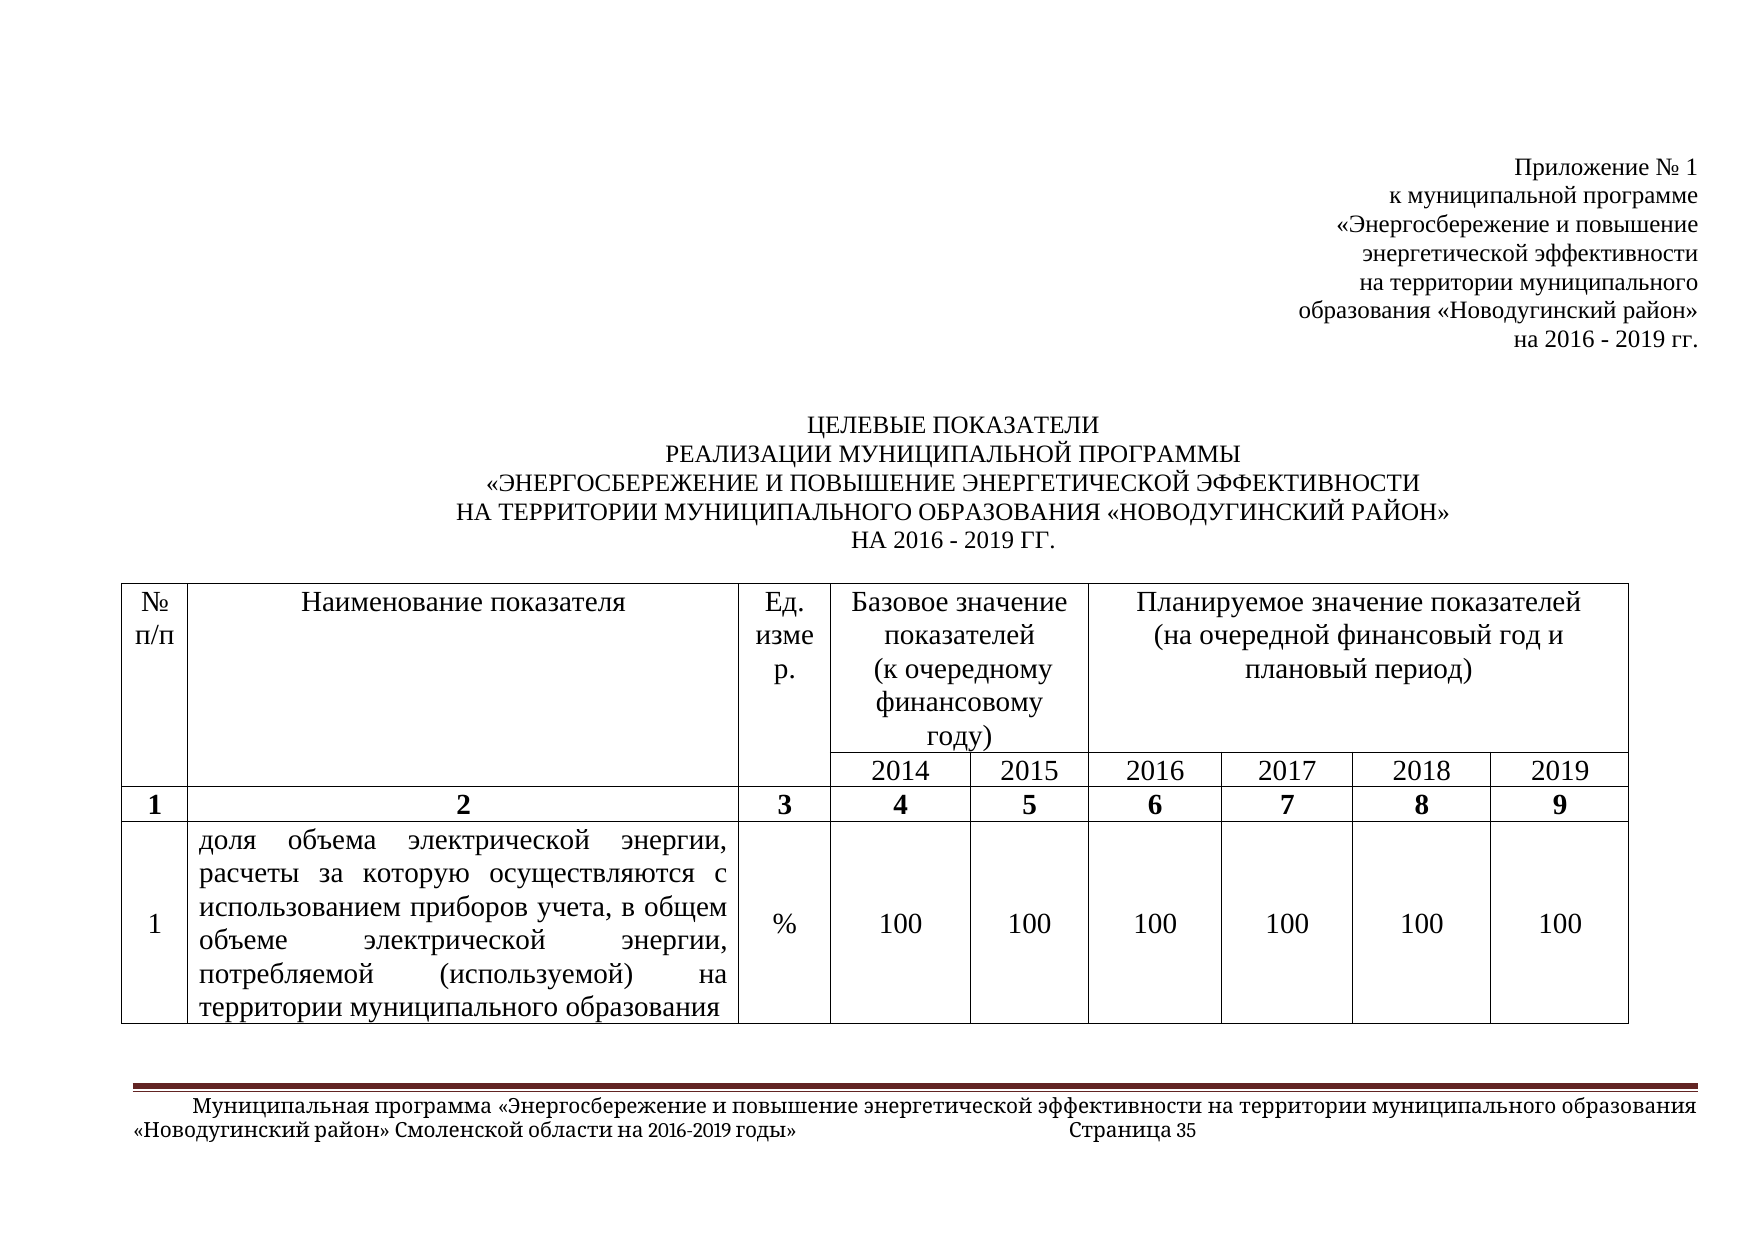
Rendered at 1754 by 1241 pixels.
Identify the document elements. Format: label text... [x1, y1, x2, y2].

table_header № п/п [122, 584, 187, 786]
table_cell 100 [1491, 822, 1628, 1023]
table_header Ед. измер. [739, 584, 830, 786]
text образования «Новодугинский район» [133, 295, 1698, 324]
text на территории муниципального [133, 267, 1698, 295]
table_cell 2 [188, 787, 738, 821]
table_cell 5 [971, 787, 1088, 821]
text «ЭНЕРГОСБЕРЕЖЕНИЕ И ПОВЫШЕНИЕ ЭНЕРГЕТИЧЕСКОЙ ЭФФЕКТИВНОСТИ [133, 468, 1698, 497]
text на 2016 - 2019 гг. [133, 324, 1698, 353]
table_cell 100 [831, 822, 970, 1023]
text энергетической эффективности [133, 238, 1698, 267]
table_header Планируемое значение показателей (на очередной финансовый год и плановый период) [1089, 584, 1628, 752]
table_cell 7 [1222, 787, 1352, 821]
table_cell 2014 [831, 753, 970, 786]
table_cell 2019 [1491, 753, 1628, 786]
table_header Наименование показателя [188, 584, 738, 786]
table_cell 9 [1491, 787, 1628, 821]
table_cell 8 [1353, 787, 1490, 821]
text Приложение № 1 [133, 152, 1698, 180]
text НА 2016 - 2019 ГГ. [133, 525, 1698, 554]
text НА ТЕРРИТОРИИ МУНИЦИПАЛЬНОГО ОБРАЗОВАНИЯ «НОВОДУГИНСКИЙ РАЙОН» [133, 497, 1698, 525]
text ЦЕЛЕВЫЕ ПОКАЗАТЕЛИ [133, 410, 1698, 439]
text «Энергосбережение и повышение [133, 209, 1698, 238]
table_header Базовое значение показателей (к очередному финансовому году) [831, 584, 1088, 752]
table_cell 100 [1222, 822, 1352, 1023]
table_cell % [739, 822, 830, 1023]
table_cell 2017 [1222, 753, 1352, 786]
table_cell 2015 [971, 753, 1088, 786]
table_cell 100 [1353, 822, 1490, 1023]
text к муниципальной программе [133, 180, 1698, 209]
table_cell 2018 [1353, 753, 1490, 786]
table_cell 100 [971, 822, 1088, 1023]
table_cell 4 [831, 787, 970, 821]
text РЕАЛИЗАЦИИ МУНИЦИПАЛЬНОЙ ПРОГРАММЫ [133, 439, 1698, 468]
table_cell 2016 [1089, 753, 1221, 786]
table_cell 1 [122, 822, 187, 1023]
table_cell 6 [1089, 787, 1221, 821]
table_cell 1 [122, 787, 187, 821]
table_cell 3 [739, 787, 830, 821]
table_cell доля объема электрической энергии, расчеты за которую осуществляются с использованием приборов учета, в общем объеме электрической энергии, потребляемой (используемой) на территории муниципального образования [188, 822, 738, 1023]
table_cell 100 [1089, 822, 1221, 1023]
